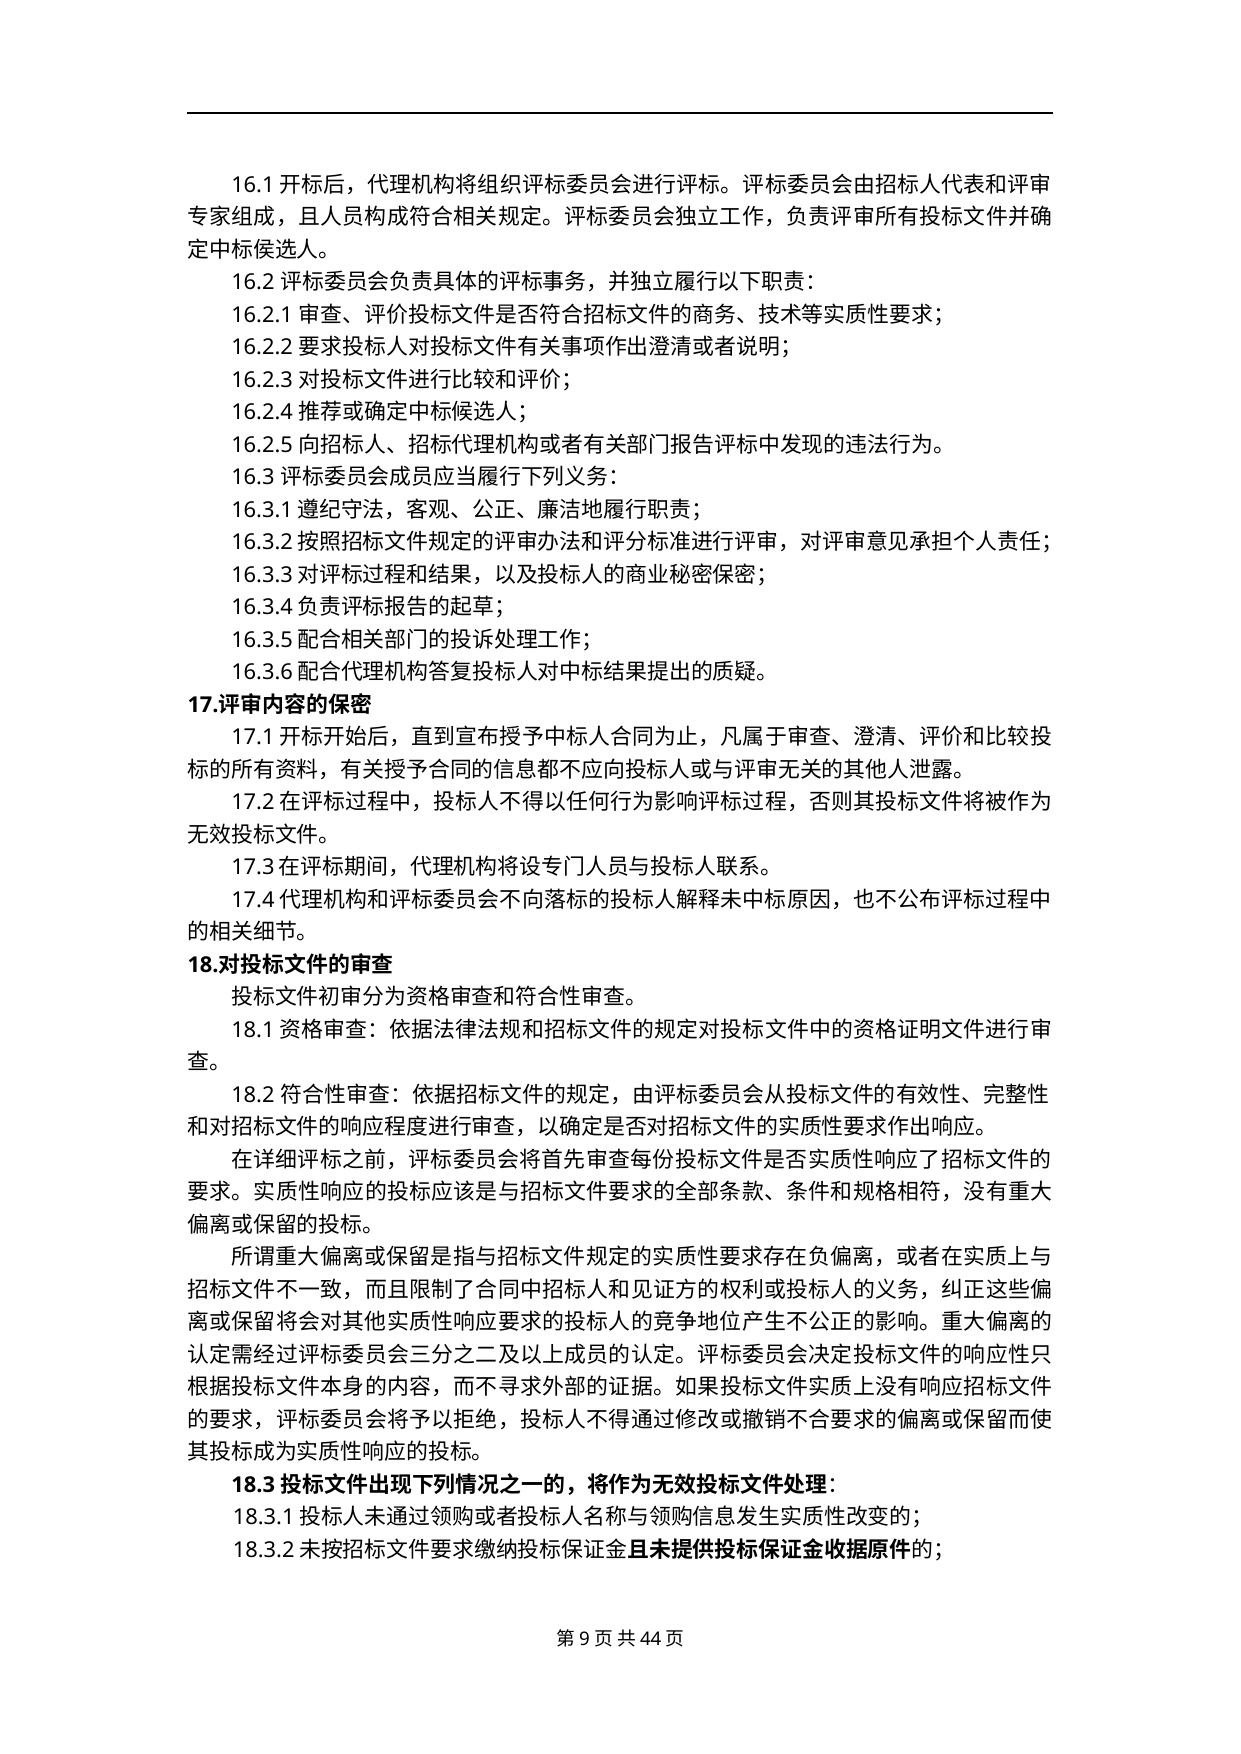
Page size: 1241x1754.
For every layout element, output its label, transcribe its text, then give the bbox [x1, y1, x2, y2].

text 16.3.4负责评标报告的起草； [187, 589, 1053, 621]
text 16.3.2按照招标文件规定的评审办法和评分标准进行评审，对评审意见承担个人责任； [187, 524, 1053, 556]
text 18.1资格审查：依据法律法规和招标文件的规定对投标文件中的资格证明文件进行审查。 [187, 1011, 1053, 1076]
text 18.2 符合性审查：依据招标文件的规定，由评标委员会从投标文件的有效性、完整性和对招标文件的响应程度进行审查，以确定是否对招标文件的实质性要求作出响应。 [187, 1076, 1053, 1141]
text 16.2.1 审查、评价投标文件是否符合招标文件的商务、技术等实质性要求； [187, 296, 1053, 329]
text 17.1开标开始后，直到宣布授予中标人合同为止，凡属于审查、澄清、评价和比较投标的所有资料，有关授予合同的信息都不应向投标人或与评审无关的其他人泄露。 [187, 719, 1053, 784]
text 所谓重大偏离或保留是指与招标文件规定的实质性要求存在负偏离，或者在实质上与招标文件不一致，而且限制了合同中招标人和见证方的权利或投标人的义务，纠正这些偏离或保留将会对其他实质性响应要求的投标人的竞争地位产生不公正的影响。重大偏离的认定需经过评标委员会三分之二及以上成员的认定。评标委员会决定投标文件的响应性只根据投标文件本身的内容，而不寻求外部的证据。如果投标文件实质上没有响应招标文件的要求，评标委员会将予以拒绝，投标人不得通过修改或撤销不合要求的偏离或保留而使其投标成为实质性响应的投标。 [187, 1239, 1053, 1466]
text 16.2 评标委员会负责具体的评标事务，并独立履行以下职责： [187, 264, 1053, 296]
text 16.3 评标委员会成员应当履行下列义务： [187, 459, 1053, 491]
text 18.3.1投标人未通过领购或者投标人名称与领购信息发生实质性改变的； [187, 1499, 1053, 1531]
text 投标文件初审分为资格审查和符合性审查。 [187, 979, 1053, 1011]
text 16.2.3 对投标文件进行比较和评价； [187, 361, 1053, 394]
text 在详细评标之前，评标委员会将首先审查每份投标文件是否实质性响应了招标文件的要求。实质性响应的投标应该是与招标文件要求的全部条款、条件和规格相符，没有重大偏离或保留的投标。 [187, 1141, 1053, 1239]
text 16.1开标后，代理机构将组织评标委员会进行评标。评标委员会由招标人代表和评审专家组成，且人员构成符合相关规定。评标委员会独立工作，负责评审所有投标文件并确定中标侯选人。 [187, 166, 1053, 264]
text 17.3在评标期间，代理机构将设专门人员与投标人联系。 [187, 849, 1053, 881]
text 16.3.1遵纪守法，客观、公正、廉洁地履行职责； [187, 491, 1053, 524]
text 16.3.3对评标过程和结果，以及投标人的商业秘密保密； [187, 556, 1053, 589]
text 16.2.4 推荐或确定中标候选人； [187, 394, 1053, 426]
text 16.2.5 向招标人、招标代理机构或者有关部门报告评标中发现的违法行为。 [187, 426, 1053, 459]
text 16.3.5配合相关部门的投诉处理工作； [187, 621, 1053, 654]
text 17.4代理机构和评标委员会不向落标的投标人解释未中标原因，也不公布评标过程中的相关细节。 [187, 881, 1053, 946]
text 18.对投标文件的审查 [187, 946, 1053, 979]
text 17.2在评标过程中，投标人不得以任何行为影响评标过程，否则其投标文件将被作为无效投标文件。 [187, 784, 1053, 849]
text 18.3 投标文件出现下列情况之一的，将作为无效投标文件处理： [187, 1466, 1053, 1499]
text 16.3.6配合代理机构答复投标人对中标结果提出的质疑。 [187, 654, 1053, 686]
text 17.评审内容的保密 [187, 686, 1053, 719]
text 18.3.2未按招标文件要求缴纳投标保证金且未提供投标保证金收据原件的； [187, 1531, 1053, 1564]
text 16.2.2 要求投标人对投标文件有关事项作出澄清或者说明； [187, 329, 1053, 361]
